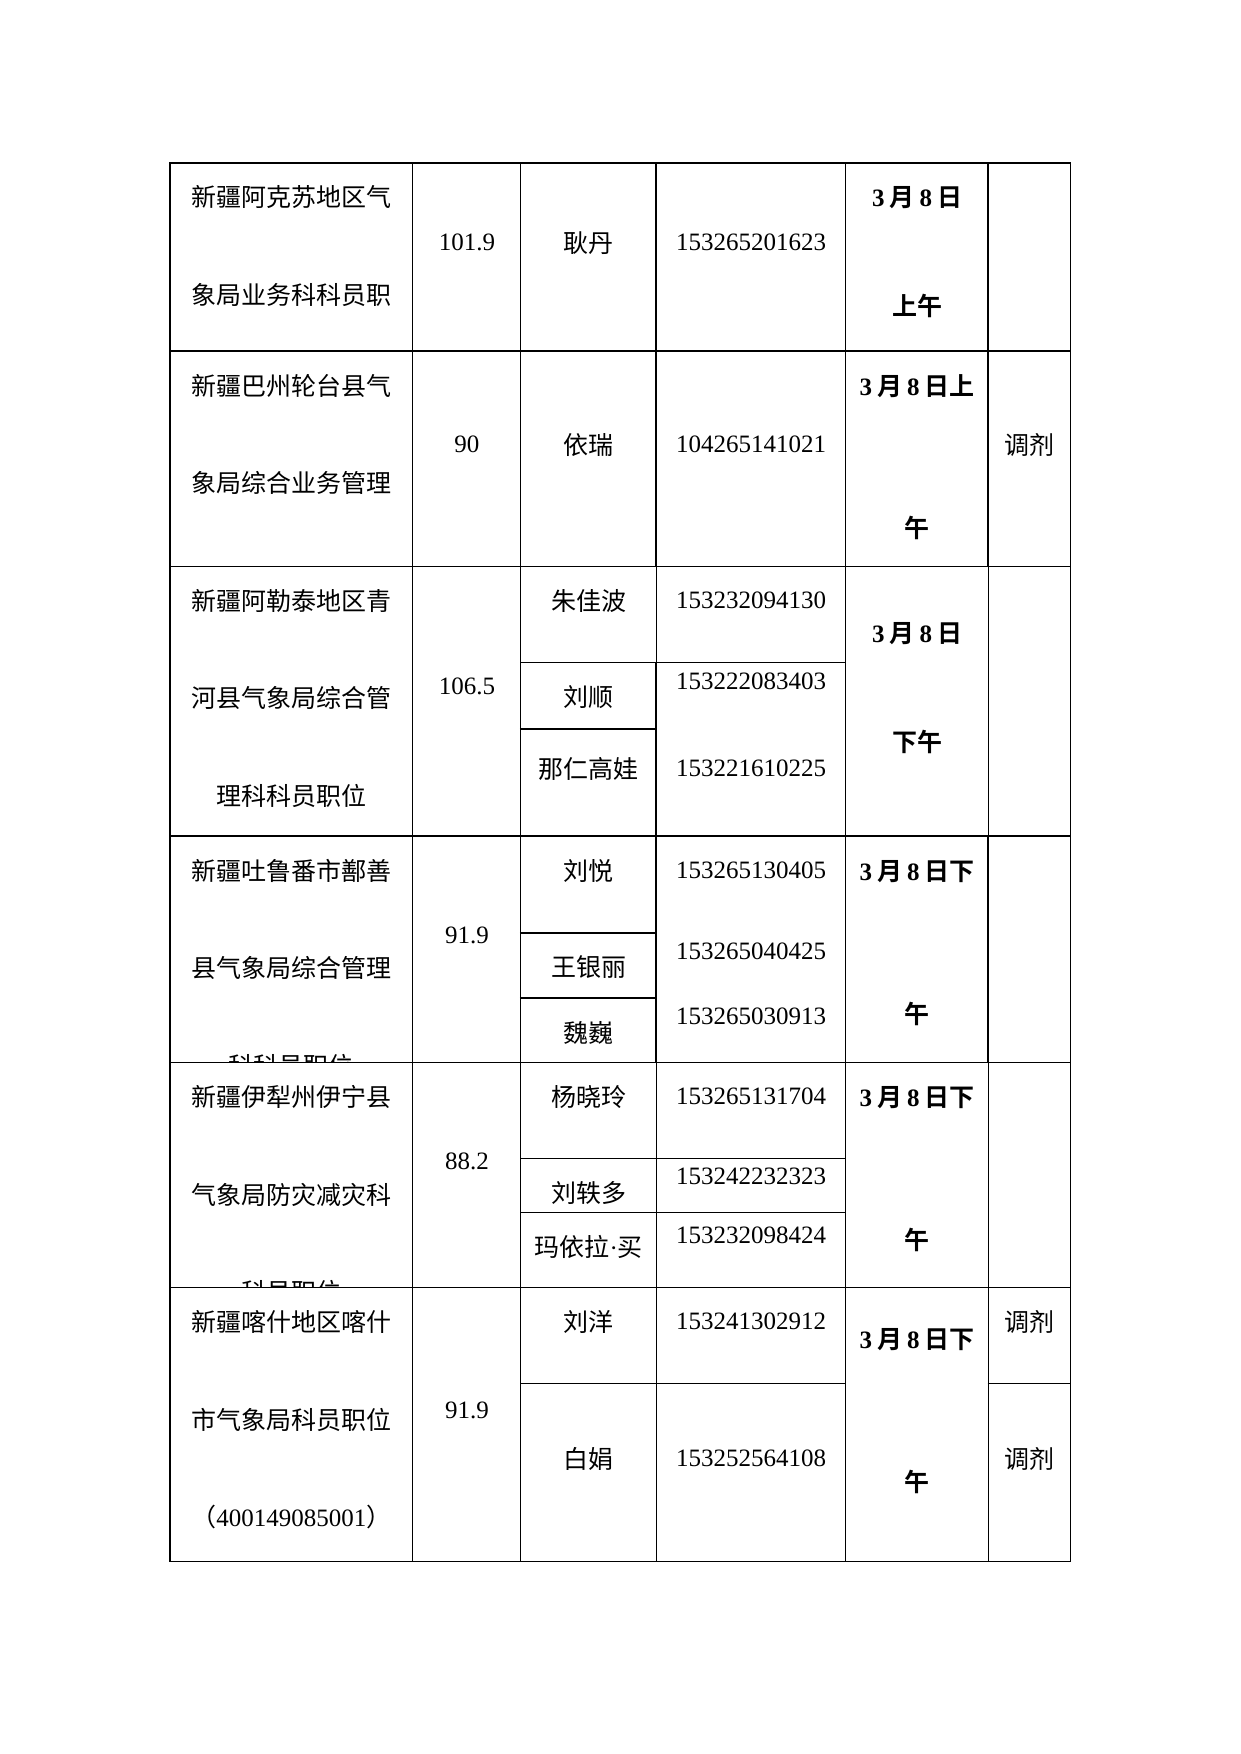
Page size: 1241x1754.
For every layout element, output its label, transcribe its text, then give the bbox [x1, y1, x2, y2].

table_cell 新疆阿克苏地区气象局业务科科员职位（400149068003） [171, 164, 412, 350]
table_cell 新疆阿勒泰地区青河县气象局综合管理科科员职位（400110032001） [171, 567, 412, 835]
table_cell 91.9 [413, 1288, 520, 1561]
table_cell 新疆吐鲁番市鄯善县气象局综合管理科科员职位（400110057004） [171, 837, 412, 1062]
table_cell 新疆喀什地区喀什市气象局科员职位（400149085001） [171, 1288, 412, 1561]
table_cell 新疆伊犁州伊宁县气象局防灾减灾科科员职位（400149009005） [171, 1063, 412, 1287]
table_cell 朱佳波 [521, 567, 656, 662]
table_cell 90 [413, 352, 520, 566]
table_cell 153265131704 [657, 1063, 845, 1158]
table_cell 调剂 [989, 352, 1070, 566]
table_cell 耿丹 [521, 164, 655, 350]
table_cell [989, 567, 1070, 835]
table_cell 上午 [846, 164, 987, 350]
table_cell 调剂 [989, 1384, 1070, 1561]
table_cell 下午 [846, 1288, 988, 1561]
table_cell [989, 164, 1070, 350]
table_cell 下午 [846, 567, 988, 835]
table_cell 153232098424 [657, 1213, 845, 1287]
table_cell 153241302912 [657, 1288, 845, 1383]
table_cell 91.9 [413, 837, 520, 1062]
table_cell 88.2 [413, 1063, 520, 1287]
table_cell 杨晓玲 [521, 1063, 656, 1158]
table_cell 101.9 [413, 164, 520, 350]
table_cell 153221610225 [657, 728, 845, 835]
table_cell 153265201623 [657, 164, 845, 350]
table_cell 王银丽 [521, 934, 655, 997]
table_cell 153242232323 [657, 1159, 845, 1212]
table_cell 153265130405 [657, 837, 845, 932]
table_cell 153232094130 [657, 567, 845, 662]
table_cell 上午 [846, 352, 987, 566]
table_cell 魏巍 [521, 999, 655, 1062]
table_cell 106.5 [413, 567, 520, 835]
table_cell 153252564108 [657, 1384, 845, 1561]
table_cell 玛依拉·买买提艾力 [521, 1213, 656, 1287]
table_cell 白娟 [521, 1384, 656, 1561]
table_cell 下午 [846, 1063, 988, 1287]
table_cell 下午 [846, 837, 987, 1062]
table_cell [989, 1063, 1070, 1287]
table_cell 153265030913 [657, 997, 845, 1062]
table_cell 刘顺 [521, 663, 655, 728]
table_cell 153265040425 [657, 932, 845, 997]
table_cell 调剂 [989, 1288, 1070, 1383]
table_cell 153222083403 [657, 663, 845, 728]
table_cell 104265141021 [657, 352, 845, 566]
table_cell 新疆巴州轮台县气象局综合业务管理岗科员职位（400149061002） [171, 352, 412, 566]
table_cell 刘悦 [521, 837, 655, 932]
table_cell [989, 837, 1070, 1062]
table_cell 刘轶多 [521, 1159, 656, 1212]
table_cell 刘洋 [521, 1288, 656, 1383]
table_cell 那仁高娃 [521, 730, 655, 835]
table_cell 依瑞 [521, 352, 655, 566]
